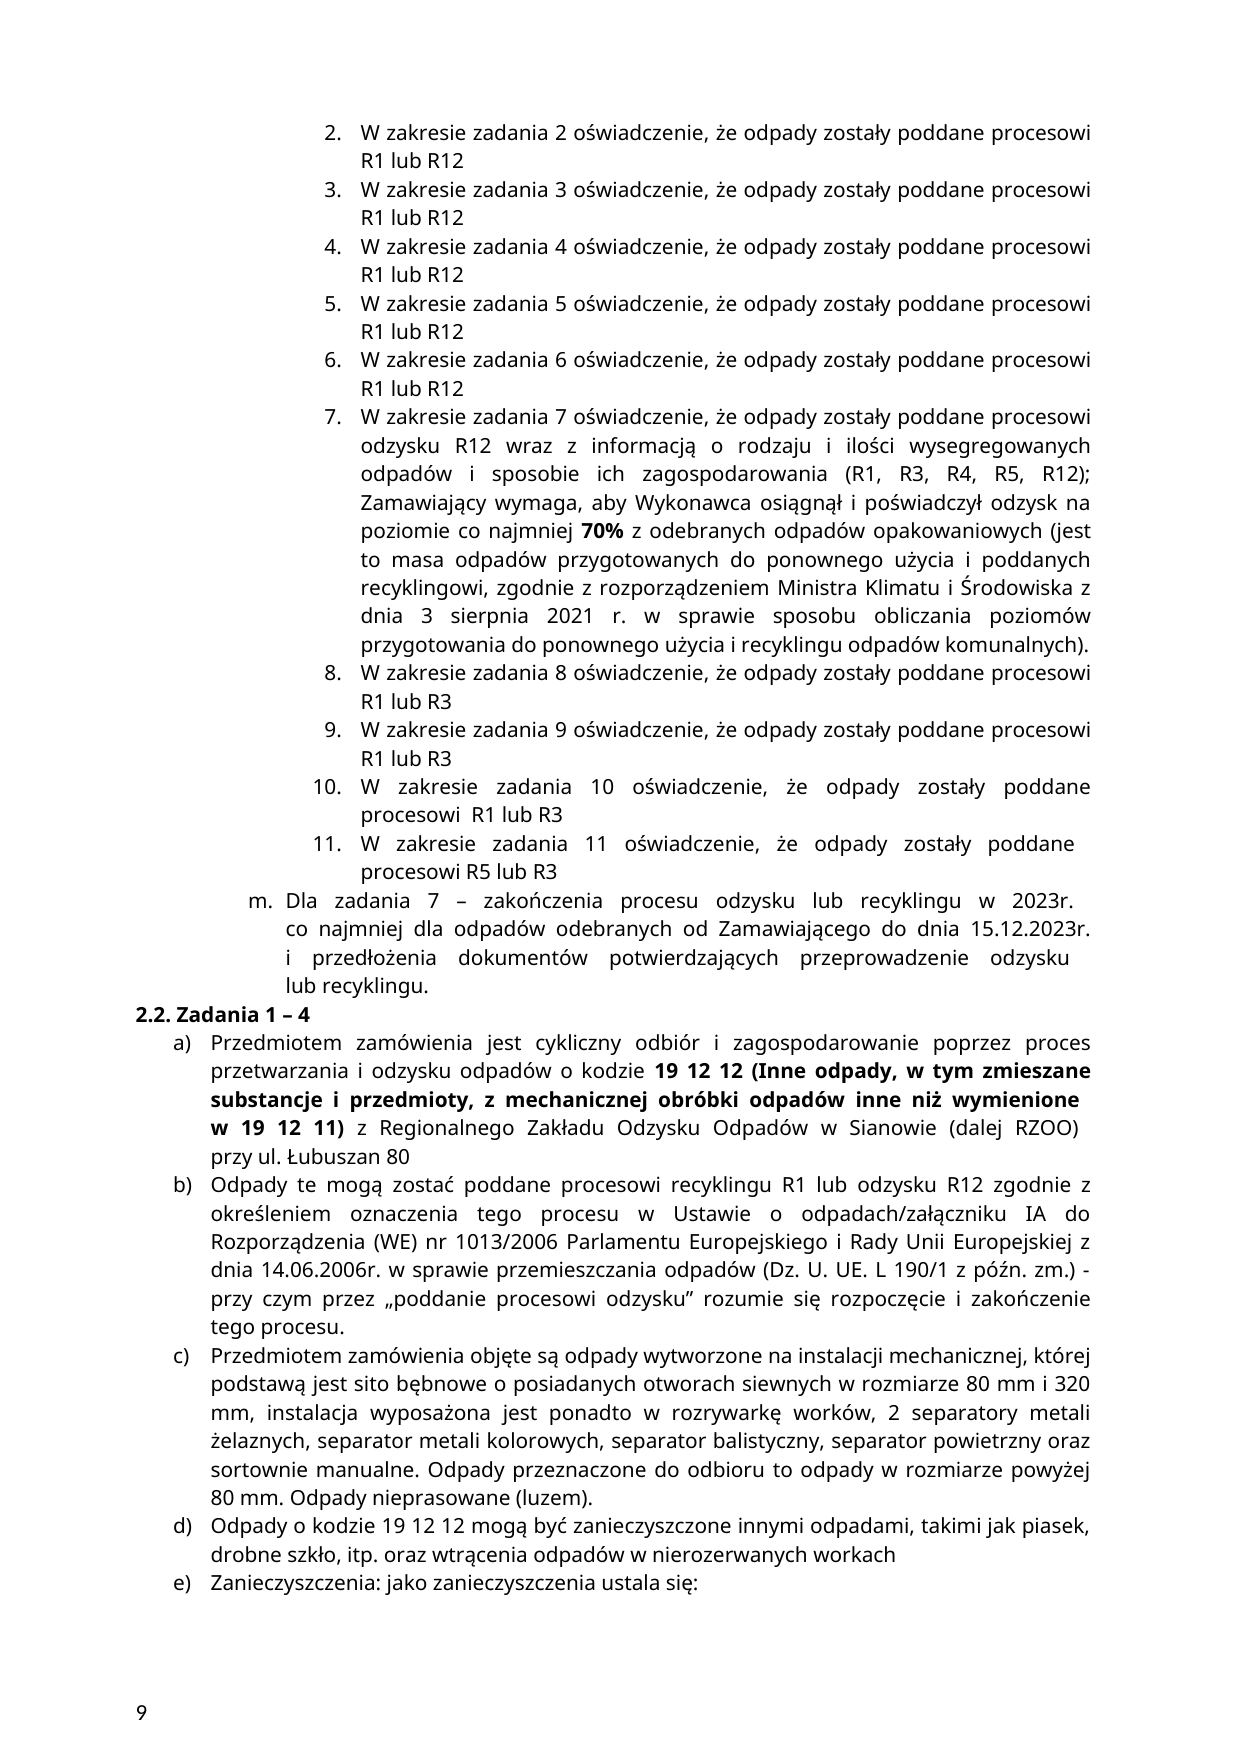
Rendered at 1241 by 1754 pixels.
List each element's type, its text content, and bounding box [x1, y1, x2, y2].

list Odpady te mogą zostać poddane procesowi recyklingu R1 lub odzysku R12 zgodnie z określeniem oznaczenia tego procesu w Ustawie o odpadach/załączniku IA do Rozporządzenia (WE) nr 1013/2006 Parlamentu Europejskiego i Rady Unii Europejskiej z dnia 14.06.2006r. w sprawie przemieszczania odpadów (Dz. U. UE. L 190/1 z późn. zm.) - przy czym przez „poddanie procesowi odzysku” rozumie się rozpoczęcie i zakończenie tego procesu. [173, 1170, 1092, 1341]
list W zakresie zadania 2 oświadczenie, że odpady zostały poddane procesowi R1 lub R12 [342, 118, 1092, 175]
list W zakresie zadania 10 oświadczenie, że odpady zostały poddane procesowi R1 lub R3 [342, 772, 1092, 829]
text 2.2. Zadania 1 – 4 [135, 1000, 1092, 1028]
list W zakresie zadania 7 oświadczenie, że odpady zostały poddane procesowi odzysku R12 wraz z informacją o rodzaju i ilości wysegregowanych odpadów i sposobie ich zagospodarowania (R1, R3, R4, R5, R12); Zamawiający wymaga, aby Wykonawca osiągnął i poświadczył odzysk na poziomie co najmniej 70% z odebranych odpadów opakowaniowych (jest to masa odpadów przygotowanych do ponownego użycia i poddanych recyklingowi, zgodnie z rozporządzeniem Ministra Klimatu i Środowiska z dnia 3 sierpnia 2021 r. w sprawie sposobu obliczania poziomów przygotowania do ponownego użycia i recyklingu odpadów komunalnych). [342, 402, 1092, 658]
list W zakresie zadania 8 oświadczenie, że odpady zostały poddane procesowi R1 lub R3 [342, 658, 1092, 715]
list Przedmiotem zamówienia jest cykliczny odbiór i zagospodarowanie poprzez proces przetwarzania i odzysku odpadów o kodzie 19 12 12 (Inne odpady, w tym zmieszane substancje i przedmioty, z mechanicznej obróbki odpadów inne niż wymienione w 19 12 11) z Regionalnego Zakładu Odzysku Odpadów w Sianowie (dalej RZOO) przy ul. Łubuszan 80 [173, 1028, 1092, 1170]
list W zakresie zadania 3 oświadczenie, że odpady zostały poddane procesowi R1 lub R12 [342, 175, 1092, 232]
list W zakresie zadania 4 oświadczenie, że odpady zostały poddane procesowi R1 lub R12 [342, 232, 1092, 289]
list Przedmiotem zamówienia objęte są odpady wytworzone na instalacji mechanicznej, której podstawą jest sito bębnowe o posiadanych otworach siewnych w rozmiarze i , instalacja wyposażona jest ponadto w rozrywarkę worków, 2 separatory metali żelaznych, separator metali kolorowych, separator balistyczny, separator powietrzny oraz sortownie manualne. Odpady przeznaczone do odbioru to odpady w rozmiarze powyżej . Odpady nieprasowane (luzem). [173, 1341, 1092, 1512]
list W zakresie zadania 11 oświadczenie, że odpady zostały poddane procesowi R5 lub R3 [342, 829, 1092, 886]
list Odpady o kodzie 19 12 12 mogą być zanieczyszczone innymi odpadami, takimi jak piasek, drobne szkło, itp. oraz wtrącenia odpadów w nierozerwanych workach [173, 1512, 1092, 1568]
list W zakresie zadania 5 oświadczenie, że odpady zostały poddane procesowi R1 lub R12 [342, 289, 1092, 346]
list W zakresie zadania 6 oświadczenie, że odpady zostały poddane procesowi R1 lub R12 [342, 346, 1092, 402]
list W zakresie zadania 9 oświadczenie, że odpady zostały poddane procesowi R1 lub R3 [342, 715, 1092, 772]
list Dla zadania 7 – zakończenia procesu odzysku lub recyklingu w 2023r. co najmniej dla odpadów odebranych od Zamawiającego do dnia 15.12.2023r. i przedłożenia dokumentów potwierdzających przeprowadzenie odzysku lub recyklingu. [248, 886, 1092, 1000]
list Zanieczyszczenia: jako zanieczyszczenia ustala się: [173, 1568, 1092, 1597]
